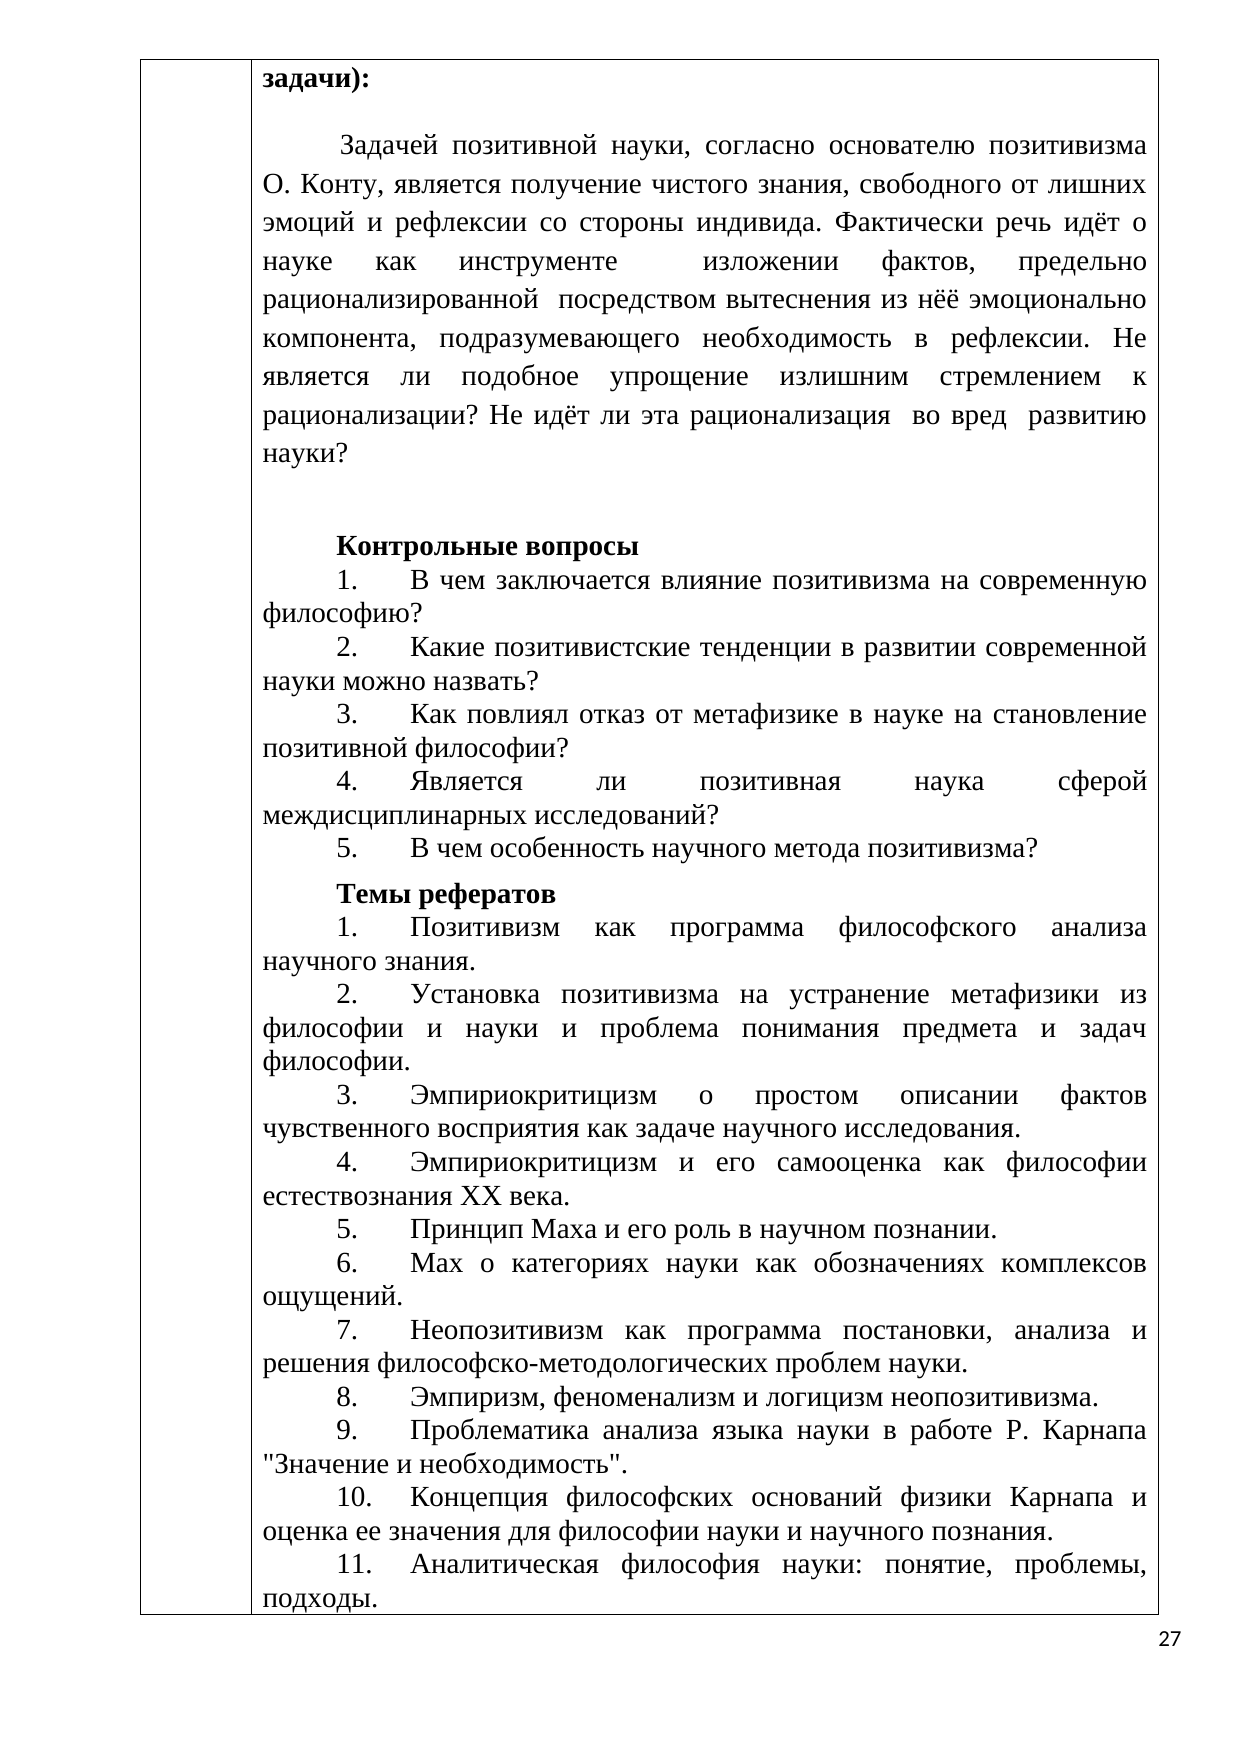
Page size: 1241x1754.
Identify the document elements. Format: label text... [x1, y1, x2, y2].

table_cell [252, 60, 1158, 1614]
table_cell 3 [141, 60, 251, 1614]
